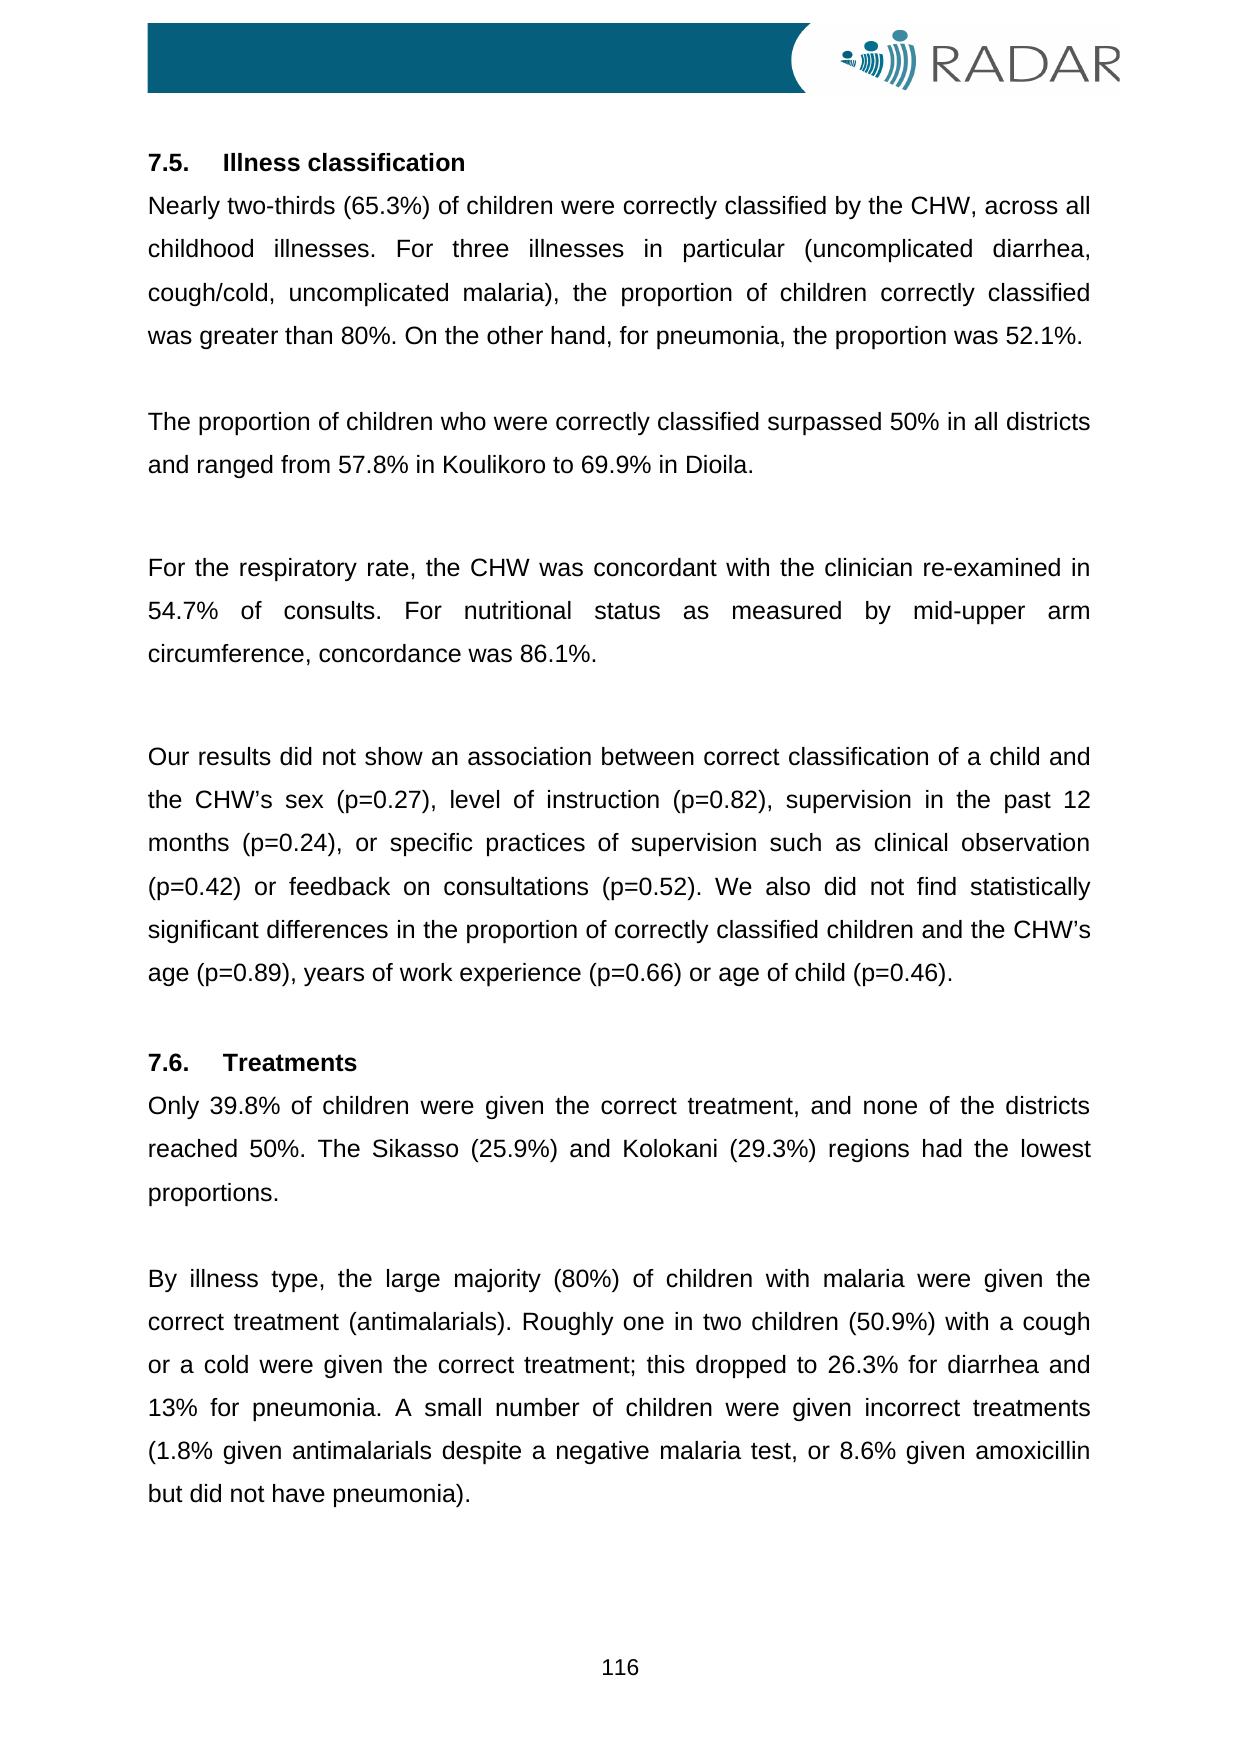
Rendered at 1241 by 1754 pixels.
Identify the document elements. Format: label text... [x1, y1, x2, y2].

text Nearly two-thirds (65.3%) of children were correctly classified by the CHW, across all childhood illnesses. For three illnesses in particular (uncomplicated diarrhea, cough/cold, uncomplicated malaria), the proportion of children correctly classified was greater than 80%. On the other hand, for pneumonia, the proportion was 52.1%. [148, 191, 1092, 349]
text By illness type, the large majority (80%) of children with malaria were given the correct treatment (antimalarials). Roughly one in two children (50.9%) with a cough or a cold were given the correct treatment; this dropped to 26.3% for diarrhea and 13% for pneumonia. A small number of children were given incorrect treatments (1.8% given antimalarials despite a negative malaria test, or 8.6% given amoxicillin but did not have pneumonia). [148, 1264, 1092, 1508]
subtitle Treatments [148, 1048, 1092, 1077]
text Only 39.8% of children were given the correct treatment, and none of the districts reached 50%. The Sikasso (25.9%) and Kolokani (29.3%) regions had the lowest proportions. [148, 1091, 1092, 1206]
text The proportion of children who were correctly classified surpassed 50% in all districts and ranged from 57.8% in Koulikoro to 69.9% in Dioila. [148, 407, 1092, 479]
picture [792, 23, 1119, 93]
text Our results did not show an association between correct classification of a child and the CHW’s sex (p=0.27), level of instruction (p=0.82), supervision in the past 12 months (p=0.24), or specific practices of supervision such as clinical observation (p=0.42) or feedback on consultations (p=0.52). We also did not find statistically significant differences in the proportion of correctly classified children and the CHW’s age (p=0.89), years of work experience (p=0.66) or age of child (p=0.46). [148, 742, 1092, 986]
text For the respiratory rate, the CHW was concordant with the clinician re-examined in 54.7% of consults. For nutritional status as measured by mid-upper arm circumference, concordance was 86.1%. [148, 553, 1092, 668]
subtitle Illness classification [148, 148, 1092, 176]
